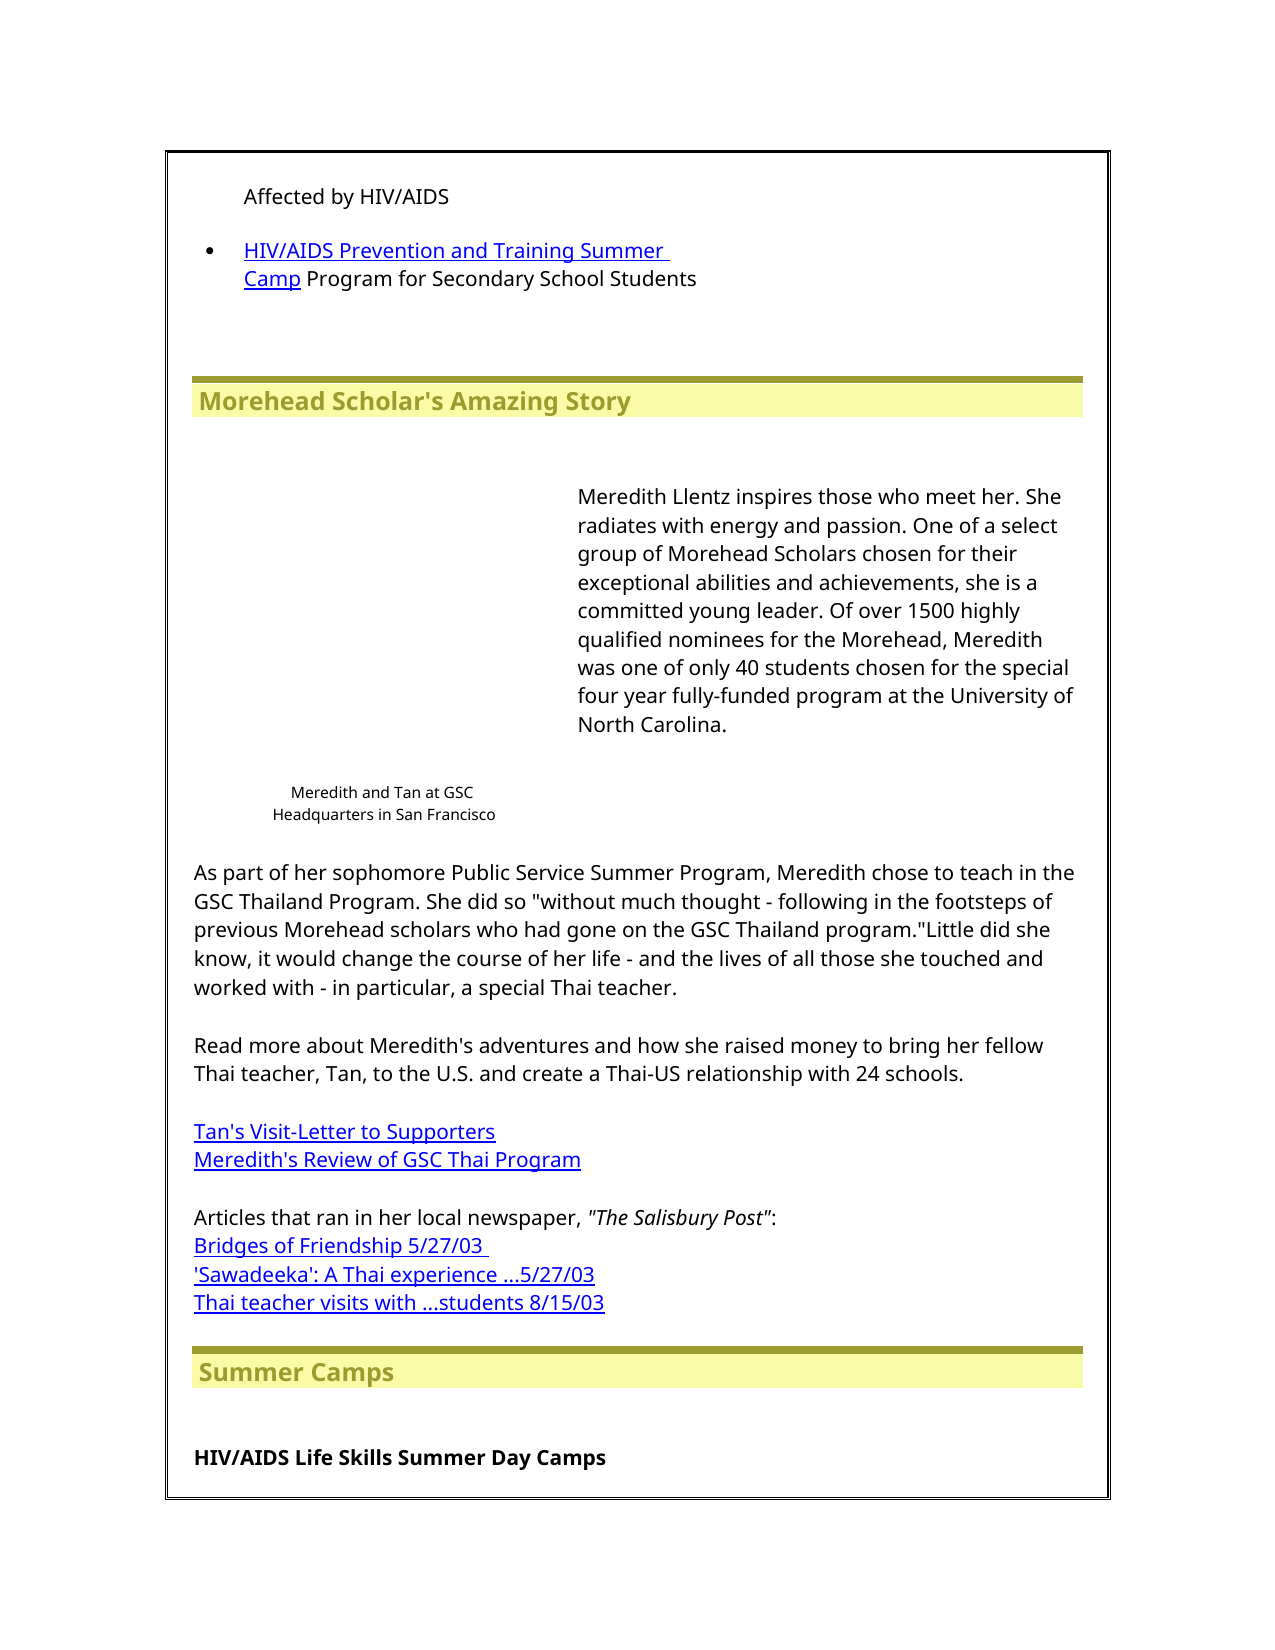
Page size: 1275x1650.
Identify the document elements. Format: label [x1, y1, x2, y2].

table_header [168, 153, 1107, 1497]
